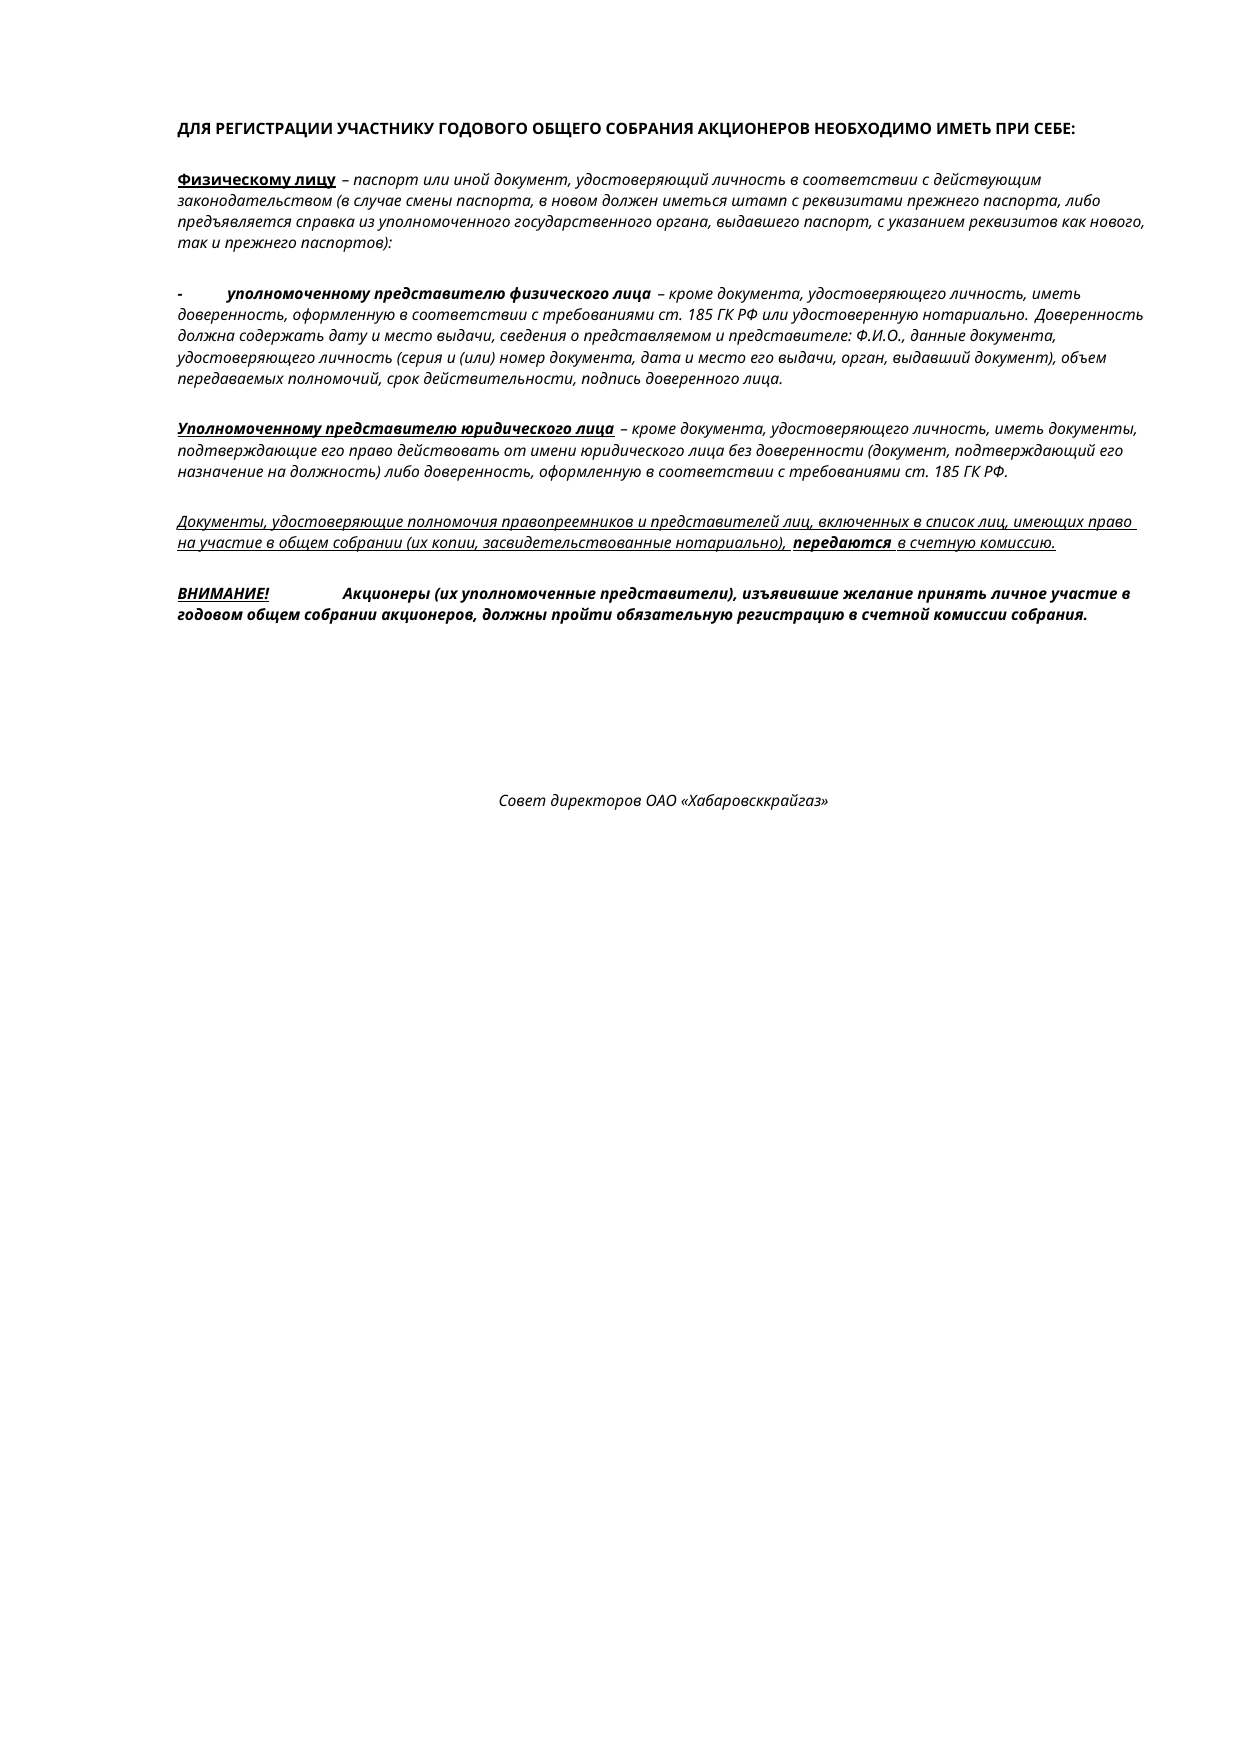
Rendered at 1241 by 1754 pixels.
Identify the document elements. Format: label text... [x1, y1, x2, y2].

text Физическому лицу – паспорт или иной документ, удостоверяющий личность в соответствии с действующим законодательством (в случае смены паспорта, в новом должен иметься штамп с реквизитами прежнего паспорта, либо предъявляется справка из уполномоченного государственного органа, выдавшего паспорт, с указанием реквизитов как нового, так и прежнего паспортов): [177, 168, 1152, 253]
text Уполномоченному представителю юридического лица – кроме документа, удостоверяющего личность, иметь документы, подтверждающие его право действовать от имени юридического лица без доверенности (документ, подтверждающий его назначение на должность) либо доверенность, оформленную в соответствии с требованиями ст. 185 ГК РФ. [177, 418, 1152, 482]
text ВНИМАНИЕ! Акционеры (их уполномоченные представители), изъявившие желание принять личное участие в годовом общем собрании акционеров, должны пройти обязательную регистрацию в счетной комиссии собрания. [177, 583, 1152, 625]
text - уполномоченному представителю физического лица – кроме документа, удостоверяющего личность, иметь доверенность, оформленную в соответствии с требованиями ст. 185 ГК РФ или удостоверенную нотариально. Доверенность должна содержать дату и место выдачи, сведения о представляемом и представителе: Ф.И.О., данные документа, удостоверяющего личность (серия и (или) номер документа, дата и место его выдачи, орган, выдавший документ), объем передаваемых полномочий, срок действительности, подпись доверенного лица. [177, 283, 1152, 389]
text Совет директоров ОАО «Хабаровсккрайгаз» [177, 790, 1152, 811]
text Документы, удостоверяющие полномочия правопреемников и представителей лиц, включенных в список лиц, имеющих право на участие в общем собрании (их копии, засвидетельствованные нотариально), передаются в счетную комиссию. [177, 511, 1152, 553]
text ДЛЯ РЕГИСТРАЦИИ УЧАСТНИКУ ГОДОВОГО ОБЩЕГО СОБРАНИЯ АКЦИОНЕРОВ НЕОБХОДИМО ИМЕТЬ ПРИ СЕБЕ: [177, 118, 1152, 139]
